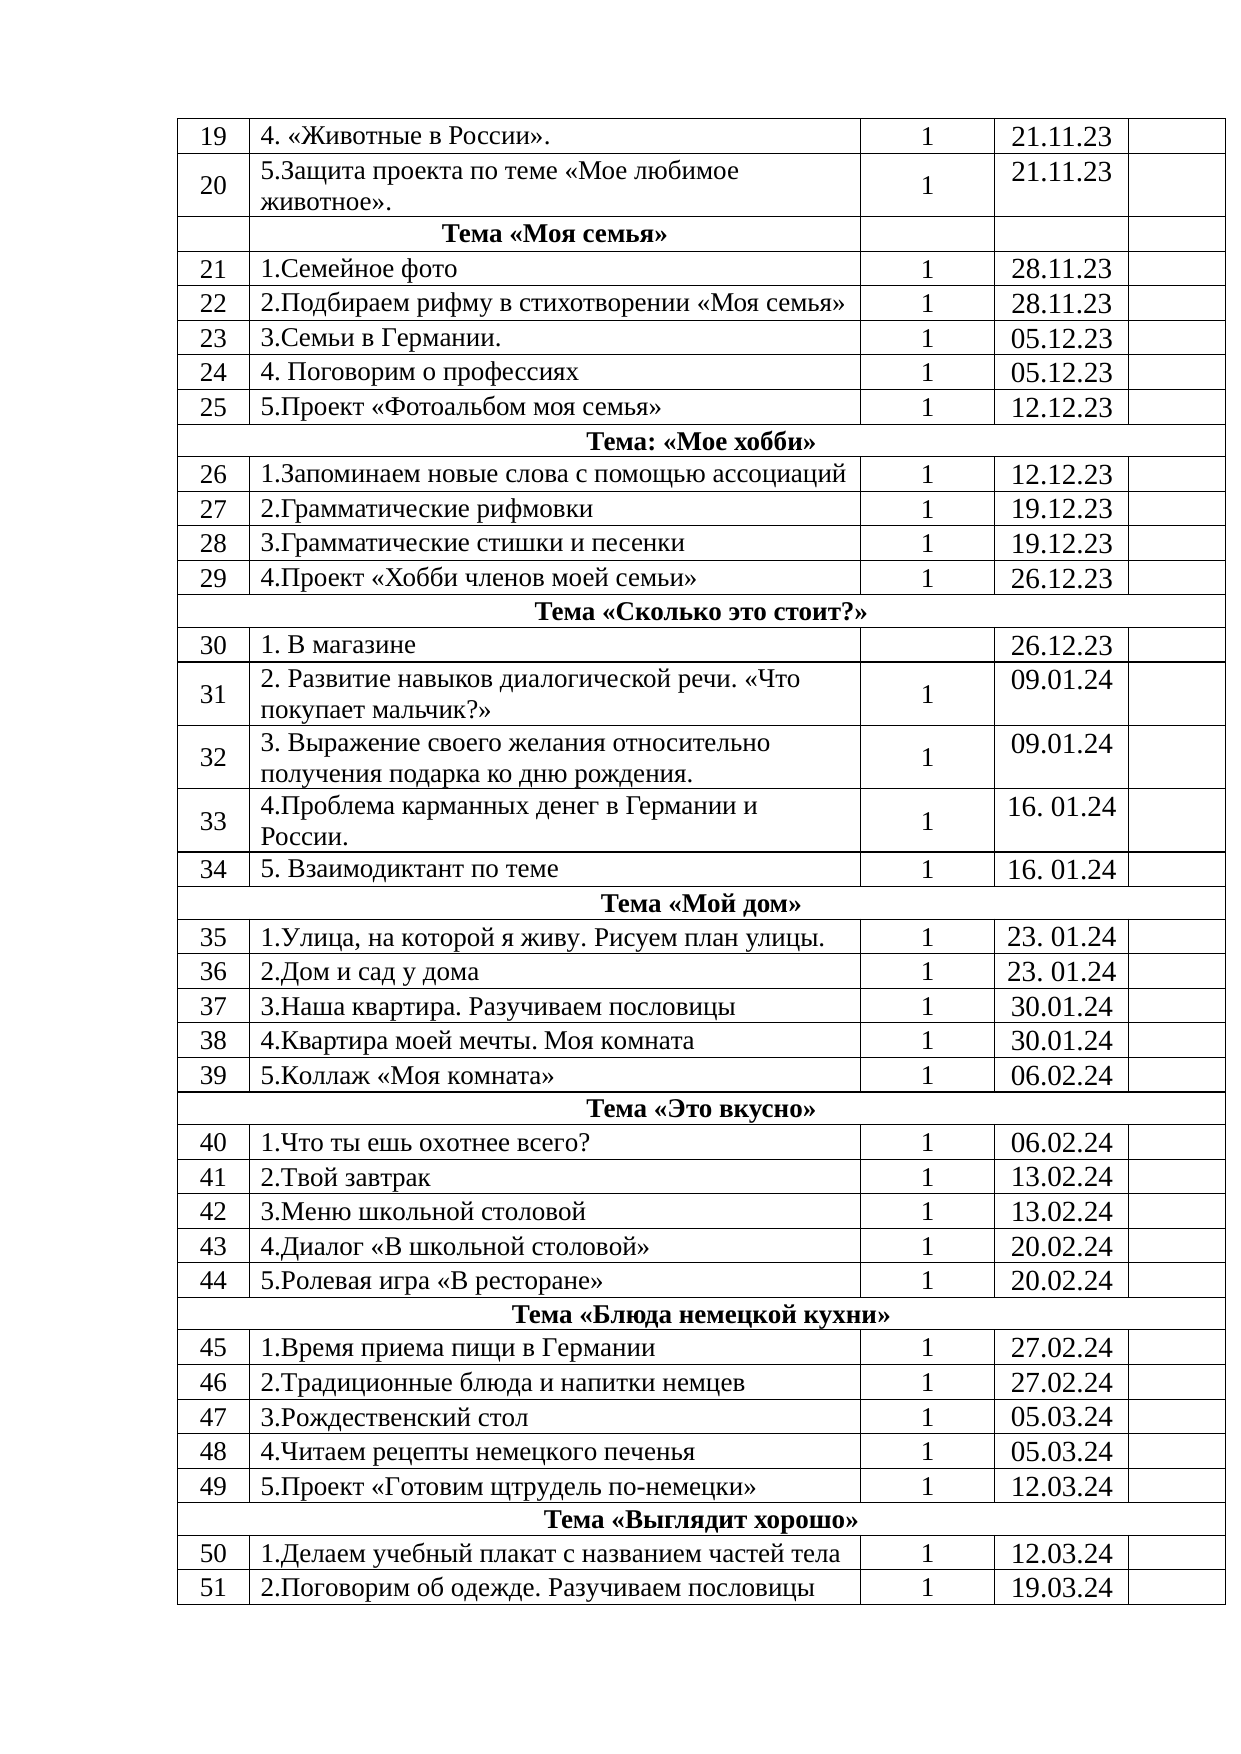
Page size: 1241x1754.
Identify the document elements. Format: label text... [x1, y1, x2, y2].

table_cell [1129, 628, 1225, 661]
table_cell 1 [861, 1125, 994, 1158]
table_cell 3. Выражение своего желания относительно получения подарка ко дню рождения. [250, 726, 860, 788]
table_cell 12.03.24 [995, 1536, 1128, 1569]
table_cell 29 [178, 561, 249, 594]
table_cell 1 [861, 1570, 994, 1604]
table_cell [1129, 1365, 1225, 1398]
table_cell 1 [861, 989, 994, 1022]
table_cell 45 [178, 1330, 249, 1364]
table_cell 2.Дом и сад у дома [250, 954, 860, 988]
table_cell 1.Улица, на которой я живу. Рисуем план улицы. [250, 920, 860, 953]
table_cell 1 [861, 853, 994, 886]
table_cell [1129, 853, 1225, 886]
table_cell 22 [178, 286, 249, 320]
table_cell 4.Квартира моей мечты. Моя комната [250, 1023, 860, 1057]
table_cell 4.Диалог «В школьной столовой» [250, 1229, 860, 1262]
table_cell Тема «Блюда немецкой кухни» [178, 1298, 1225, 1329]
table_cell 3.Семьи в Германии. [250, 321, 860, 354]
table_cell [1129, 355, 1225, 389]
table_cell [1129, 1058, 1225, 1091]
table_cell 42 [178, 1194, 249, 1228]
table_cell Тема «Моя семья» [250, 217, 860, 251]
table_cell 12.03.24 [995, 1469, 1128, 1502]
table_cell [1129, 1023, 1225, 1057]
table_cell 09.01.24 [995, 726, 1128, 788]
table_cell [1129, 217, 1225, 251]
table_cell [1129, 1434, 1225, 1468]
table_cell 1 [861, 526, 994, 560]
table_cell 23 [178, 321, 249, 354]
table_cell 06.02.24 [995, 1058, 1128, 1091]
table_cell [1129, 1125, 1225, 1158]
table_cell 05.03.24 [995, 1434, 1128, 1468]
table_cell [1129, 1400, 1225, 1433]
table_cell [1129, 1469, 1225, 1502]
table_cell [1129, 1330, 1225, 1364]
table_cell Тема «Сколько это стоит?» [178, 595, 1225, 627]
table_cell 33 [178, 789, 249, 851]
table_cell 27 [178, 492, 249, 525]
table_cell 1 [861, 321, 994, 354]
table_cell [1129, 1194, 1225, 1228]
table_cell 28 [178, 526, 249, 560]
table_cell [995, 217, 1128, 251]
table_cell 50 [178, 1536, 249, 1569]
table_cell 26 [178, 457, 249, 491]
table_cell 1 [861, 1469, 994, 1502]
table_cell [178, 217, 249, 251]
table_cell 35 [178, 920, 249, 953]
table_cell 1 [861, 252, 994, 285]
table_cell 28.11.23 [995, 252, 1128, 285]
table_cell [1129, 1570, 1225, 1604]
table_cell 13.02.24 [995, 1160, 1128, 1193]
table_cell [1129, 1229, 1225, 1262]
table_cell 2.Твой завтрак [250, 1160, 860, 1193]
table_cell 05.12.23 [995, 355, 1128, 389]
table_cell [861, 217, 994, 251]
table_cell 1 [861, 1023, 994, 1057]
table_cell 1 [861, 355, 994, 389]
table_cell 1.Делаем учебный плакат с названием частей тела [250, 1536, 860, 1569]
table_cell 5.Проект «Фотоальбом моя семья» [250, 390, 860, 423]
table_cell 51 [178, 1570, 249, 1604]
table_cell 49 [178, 1469, 249, 1502]
table_cell 12.12.23 [995, 457, 1128, 491]
table_cell 3.Наша квартира. Разучиваем пословицы [250, 989, 860, 1022]
table_cell 19.03.24 [995, 1570, 1128, 1604]
table_cell 23. 01.24 [995, 954, 1128, 988]
table_cell 36 [178, 954, 249, 988]
table_cell 1.Запоминаем новые слова с помощью ассоциаций [250, 457, 860, 491]
table_cell 5.Защита проекта по теме «Мое любимое животное». [250, 154, 860, 216]
table_cell 1 [861, 1160, 994, 1193]
table_cell 3.Грамматические стишки и песенки [250, 526, 860, 560]
table_cell 25 [178, 390, 249, 423]
table_cell [1129, 1263, 1225, 1297]
table_cell 40 [178, 1125, 249, 1158]
table_cell 1 [861, 1365, 994, 1398]
table_cell 1 [861, 1536, 994, 1569]
table_cell Тема: «Мое хобби» [178, 425, 1225, 456]
table_cell 26.12.23 [995, 628, 1128, 661]
table_cell [1129, 789, 1225, 851]
table_cell 2.Грамматические рифмовки [250, 492, 860, 525]
table_cell 24 [178, 355, 249, 389]
table_cell 1 [861, 390, 994, 423]
table_cell 1 [861, 1194, 994, 1228]
table_cell Тема «Мой дом» [178, 887, 1225, 918]
table_cell 31 [178, 663, 249, 725]
table_cell 4. Поговорим о профессиях [250, 355, 860, 389]
table_cell 27.02.24 [995, 1365, 1128, 1398]
table_cell 43 [178, 1229, 249, 1262]
table_cell 1 [861, 726, 994, 788]
table_cell 21 [178, 252, 249, 285]
table_cell [1129, 726, 1225, 788]
table_cell 16. 01.24 [995, 789, 1128, 851]
table_cell 2.Поговорим об одежде. Разучиваем пословицы [250, 1570, 860, 1604]
table_cell 1 [861, 154, 994, 216]
table_cell 1 [861, 1263, 994, 1297]
table_cell 19 [178, 119, 249, 153]
table_cell 1 [861, 1434, 994, 1468]
table_cell [1129, 663, 1225, 725]
table_cell 34 [178, 853, 249, 886]
table_cell 12.12.23 [995, 390, 1128, 423]
table_cell [1129, 920, 1225, 953]
table_cell 1 [861, 1229, 994, 1262]
table_cell 1.Что ты ешь охотнее всего? [250, 1125, 860, 1158]
table_cell 05.03.24 [995, 1400, 1128, 1433]
table_cell Тема «Выглядит хорошо» [178, 1503, 1225, 1535]
table_cell 23. 01.24 [995, 920, 1128, 953]
table_cell [1129, 390, 1225, 423]
table_cell 1 [861, 954, 994, 988]
table_cell 21.11.23 [995, 154, 1128, 216]
table_cell 16. 01.24 [995, 853, 1128, 886]
table_cell [1129, 252, 1225, 285]
table_cell [1129, 154, 1225, 216]
table_cell 1 [861, 457, 994, 491]
table_cell 1 [861, 492, 994, 525]
table_cell 21.11.23 [995, 119, 1128, 153]
table_cell 4.Проблема карманных денег в Германии и России. [250, 789, 860, 851]
table_cell 28.11.23 [995, 286, 1128, 320]
table_cell 1 [861, 1330, 994, 1364]
table_cell 1 [861, 1400, 994, 1433]
table_cell 09.01.24 [995, 663, 1128, 725]
table_cell 30.01.24 [995, 1023, 1128, 1057]
table_cell 48 [178, 1434, 249, 1468]
table_cell [1129, 1536, 1225, 1569]
table_cell 13.02.24 [995, 1194, 1128, 1228]
table_cell 1 [861, 561, 994, 594]
table_cell 2.Традиционные блюда и напитки немцев [250, 1365, 860, 1398]
table_cell 1 [861, 920, 994, 953]
table_cell [1129, 989, 1225, 1022]
table_cell [1129, 286, 1225, 320]
table_cell 30.01.24 [995, 989, 1128, 1022]
table_cell 1 [861, 1058, 994, 1091]
table_cell 27.02.24 [995, 1330, 1128, 1364]
table_cell 3.Рождественский стол [250, 1400, 860, 1433]
table_cell 2.Подбираем рифму в стихотворении «Моя семья» [250, 286, 860, 320]
table_cell 5. Взаимодиктант по теме [250, 853, 860, 886]
table_cell 30 [178, 628, 249, 661]
table_cell 4.Проект «Хобби членов моей семьи» [250, 561, 860, 594]
table_cell 4.Читаем рецепты немецкого печенья [250, 1434, 860, 1468]
table_cell 1.Семейное фото [250, 252, 860, 285]
table_cell [861, 628, 994, 661]
table_cell 1 [861, 663, 994, 725]
table_cell 1 [861, 119, 994, 153]
table_cell 20.02.24 [995, 1263, 1128, 1297]
table_cell 26.12.23 [995, 561, 1128, 594]
table_cell 4. «Животные в России». [250, 119, 860, 153]
table_cell 47 [178, 1400, 249, 1433]
table_cell [1129, 457, 1225, 491]
table_cell 2. Развитие навыков диалогической речи. «Что покупает мальчик?» [250, 663, 860, 725]
table_cell 32 [178, 726, 249, 788]
table_cell 41 [178, 1160, 249, 1193]
table_cell 1 [861, 789, 994, 851]
table_cell [1129, 526, 1225, 560]
table_cell 44 [178, 1263, 249, 1297]
table_cell 20.02.24 [995, 1229, 1128, 1262]
table_cell 39 [178, 1058, 249, 1091]
table_cell [1129, 954, 1225, 988]
table_cell 3.Меню школьной столовой [250, 1194, 860, 1228]
table_cell 37 [178, 989, 249, 1022]
table_cell 1. В магазине [250, 628, 860, 661]
table_cell 38 [178, 1023, 249, 1057]
table_cell 5.Коллаж «Моя комната» [250, 1058, 860, 1091]
table_cell 46 [178, 1365, 249, 1398]
table_cell 06.02.24 [995, 1125, 1128, 1158]
table_cell 5.Проект «Готовим щтрудель по-немецки» [250, 1469, 860, 1502]
table_cell [1129, 119, 1225, 153]
table_cell [1129, 492, 1225, 525]
table_cell 1 [861, 286, 994, 320]
table_cell [1129, 561, 1225, 594]
table_cell [1129, 1160, 1225, 1193]
table_cell 5.Ролевая игра «В ресторане» [250, 1263, 860, 1297]
table_cell 05.12.23 [995, 321, 1128, 354]
table_cell 19.12.23 [995, 526, 1128, 560]
table_cell 19.12.23 [995, 492, 1128, 525]
table_cell 20 [178, 154, 249, 216]
table_cell [1129, 321, 1225, 354]
table_cell 1.Время приема пищи в Германии [250, 1330, 860, 1364]
table_cell Тема «Это вкусно» [178, 1093, 1225, 1124]
